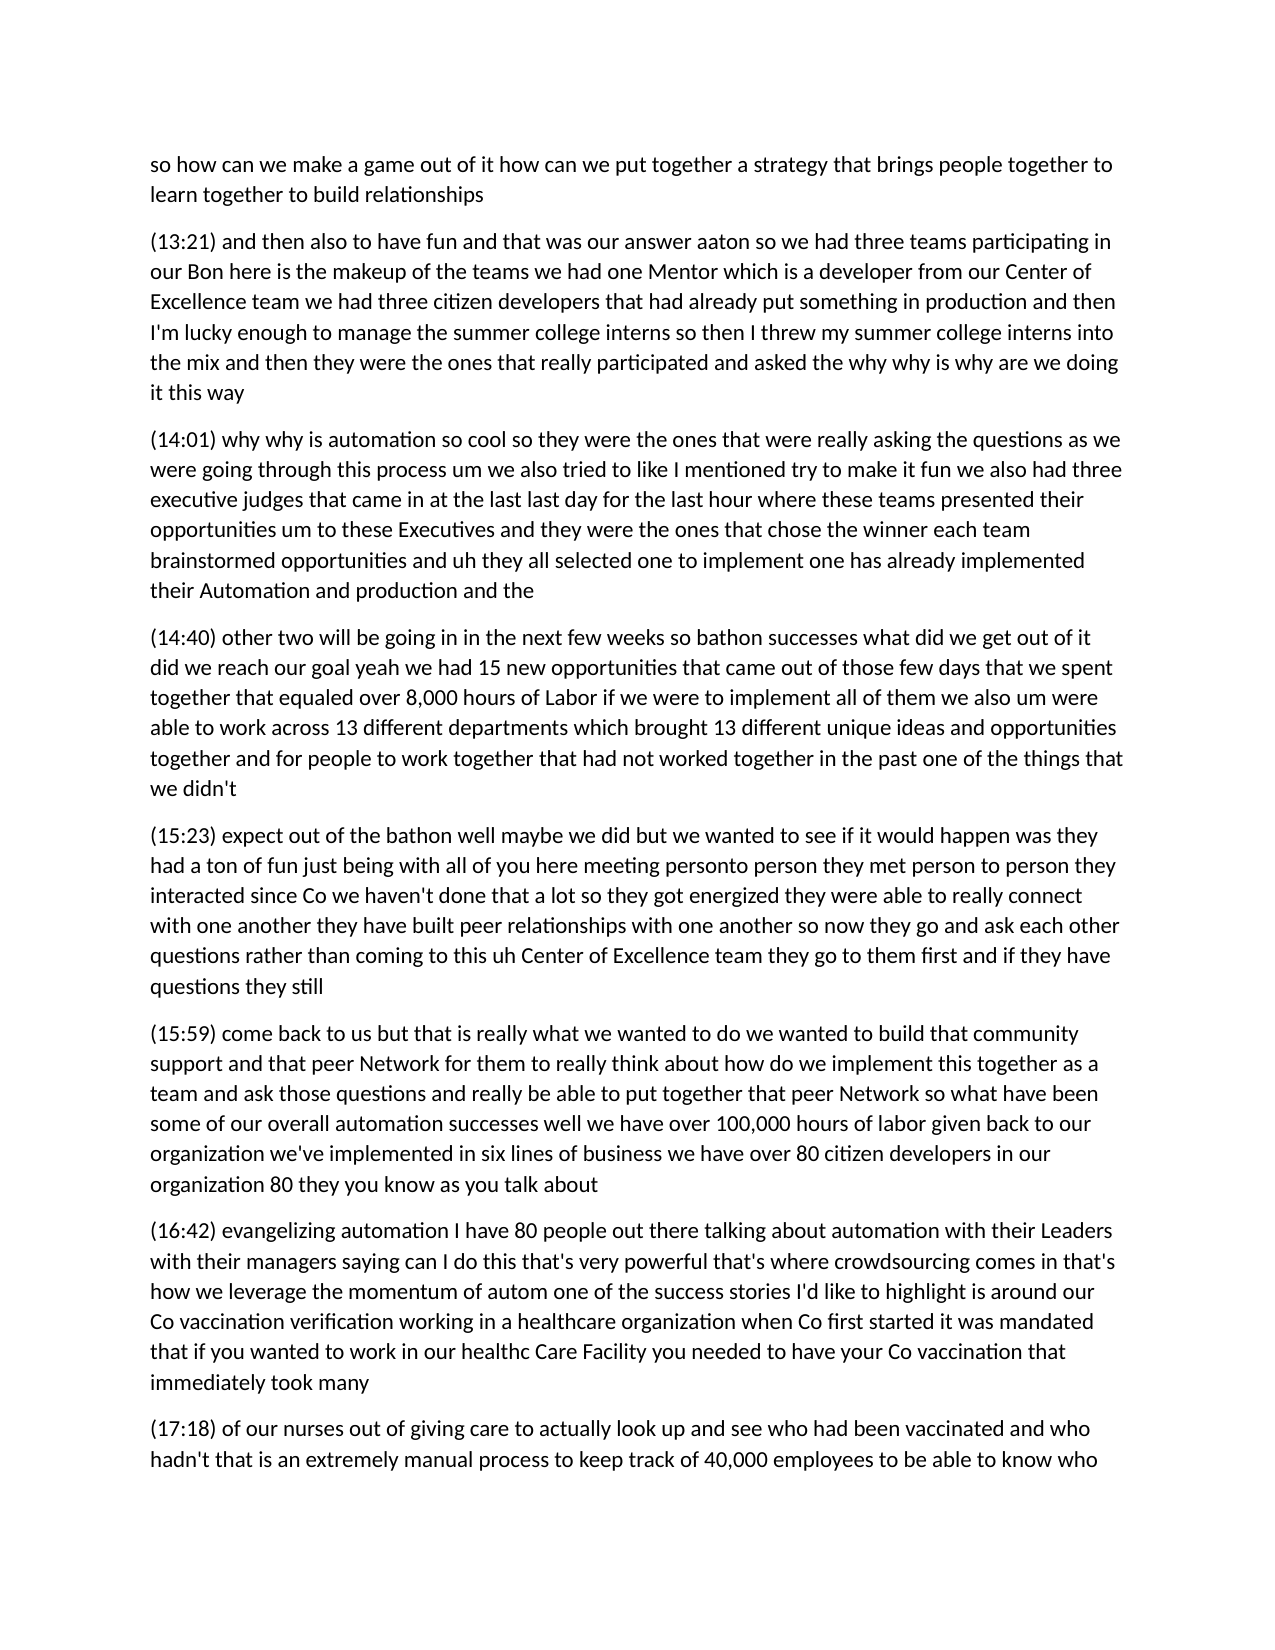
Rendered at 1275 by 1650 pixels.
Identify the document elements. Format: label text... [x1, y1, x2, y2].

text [150, 150, 1125, 208]
text (15:23) expect out of the bathon well maybe we did but we wanted to see if it would happen was they had a ton of fun just being with all of you here meeting personto person they met person to person they interacted since Co we haven't done that a lot so they got energized they were able to really connect with one another they have built peer relationships with one another so now they go and ask each other questions rather than coming to this uh Center of Excellence team they go to them first and if they have questions they still [150, 821, 1125, 1000]
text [150, 1414, 1125, 1473]
text (14:01) why why is automation so cool so they were the ones that were really asking the questions as we were going through this process um we also tried to like I mentioned try to make it fun we also had three executive judges that came in at the last last day for the last hour where these teams presented their opportunities um to these Executives and they were the ones that chose the winner each team brainstormed opportunities and uh they all selected one to implement one has already implemented their Automation and production and the [150, 425, 1125, 604]
text (13:21) and then also to have fun and that was our answer aaton so we had three teams participating in our Bon here is the makeup of the teams we had one Mentor which is a developer from our Center of Excellence team we had three citizen developers that had already put something in production and then I'm lucky enough to manage the summer college interns so then I threw my summer college interns into the mix and then they were the ones that really participated and asked the why why is why are we doing it this way [150, 227, 1125, 406]
text (16:42) evangelizing automation I have 80 people out there talking about automation with their Leaders with their managers saying can I do this that's very powerful that's where crowdsourcing comes in that's how we leverage the momentum of autom one of the success stories I'd like to highlight is around our Co vaccination verification working in a healthcare organization when Co first started it was mandated that if you wanted to work in our healthc Care Facility you needed to have your Co vaccination that immediately took many [150, 1217, 1125, 1396]
text (15:59) come back to us but that is really what we wanted to do we wanted to build that community support and that peer Network for them to really think about how do we implement this together as a team and ask those questions and really be able to put together that peer Network so what have been some of our overall automation successes well we have over 100,000 hours of labor given back to our organization we've implemented in six lines of business we have over 80 citizen developers in our organization 80 they you know as you talk about [150, 1019, 1125, 1198]
text (14:40) other two will be going in in the next few weeks so bathon successes what did we get out of it did we reach our goal yeah we had 15 new opportunities that came out of those few days that we spent together that equaled over 8,000 hours of Labor if we were to implement all of them we also um were able to work across 13 different departments which brought 13 different unique ideas and opportunities together and for people to work together that had not worked together in the past one of the things that we didn't [150, 623, 1125, 802]
